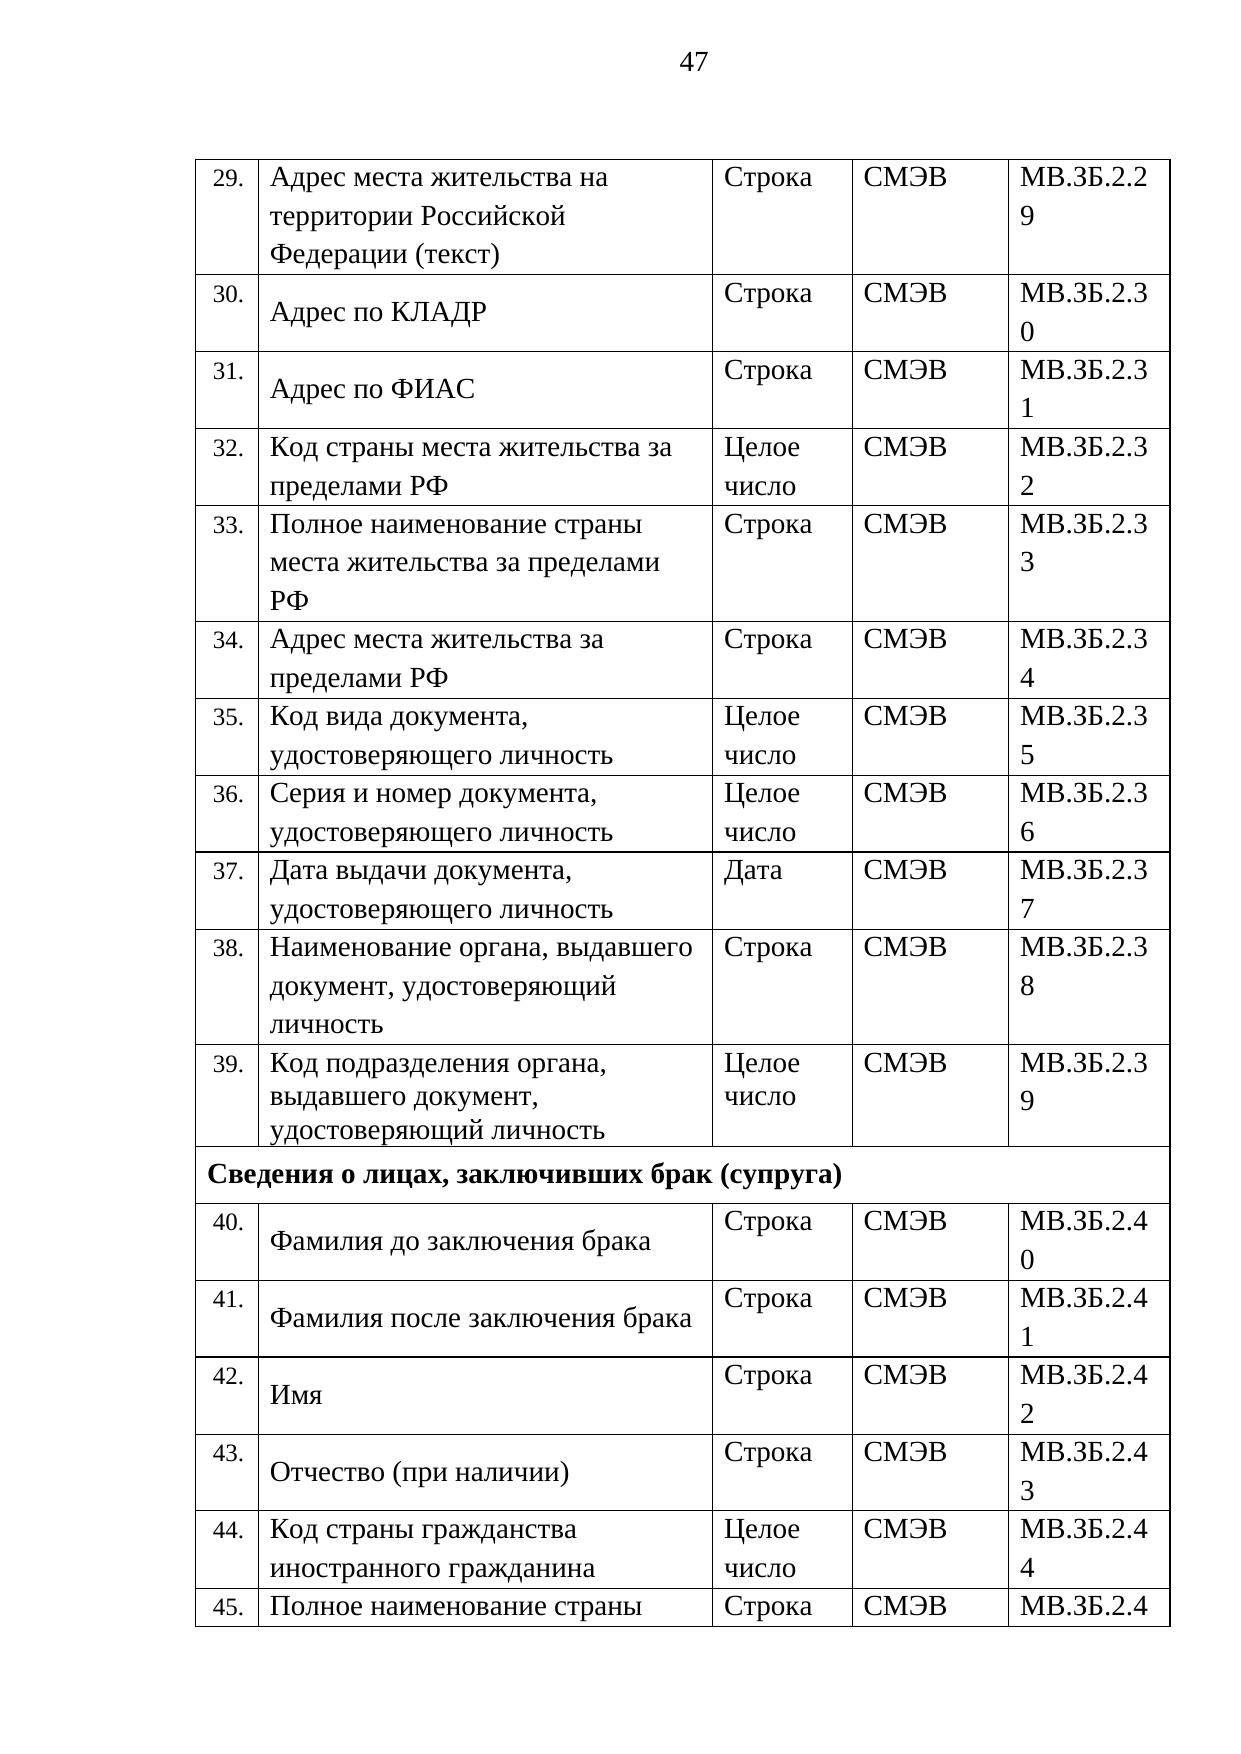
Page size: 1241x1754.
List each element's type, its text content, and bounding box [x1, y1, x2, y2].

table_cell Сведения о лицах, заключивших брак (супруга) [196, 1147, 1169, 1202]
table_cell Отчество (при наличии) [259, 1435, 712, 1510]
table_cell МВ.ЗБ.2.36 [1009, 776, 1169, 851]
table_cell Строка [713, 930, 852, 1044]
table_cell [196, 930, 258, 1044]
table_cell Дата выдачи документа, удостоверяющего личность [259, 853, 712, 928]
table_cell СМЭВ [853, 1204, 1008, 1279]
table_cell [196, 853, 258, 928]
table_cell СМЭВ [853, 699, 1008, 774]
table_cell Адрес места жительства за пределами РФ [259, 622, 712, 697]
table_cell МВ.ЗБ.2.41 [1009, 1281, 1169, 1356]
table_cell Целое число [713, 699, 852, 774]
table_cell [196, 506, 258, 621]
table_cell Строка [713, 1589, 852, 1626]
table_cell Код вида документа, удостоверяющего личность [259, 699, 712, 774]
table_cell Полное наименование страны места жительства за пределами РФ [259, 506, 712, 621]
table_cell СМЭВ [853, 853, 1008, 928]
table_cell [196, 1045, 258, 1146]
table_cell МВ.ЗБ.2.34 [1009, 622, 1169, 697]
table_cell МВ.ЗБ.2.39 [1009, 1045, 1169, 1146]
table_cell Строка [713, 275, 852, 351]
table_cell [196, 1589, 258, 1626]
table_cell СМЭВ [853, 1281, 1008, 1356]
table_cell СМЭВ [853, 930, 1008, 1044]
table_cell Код подразделения органа, выдавшего документ, удостоверяющий личность [259, 1045, 712, 1146]
table_cell МВ.ЗБ.2.31 [1009, 352, 1169, 428]
table_cell [196, 1204, 258, 1279]
table_cell Строка [713, 1204, 852, 1279]
table_cell Строка [713, 160, 852, 274]
table_cell СМЭВ [853, 1511, 1008, 1587]
table_cell Наименование органа, выдавшего документ, удостоверяющий личность [259, 930, 712, 1044]
table_cell Фамилия после заключения брака [259, 1281, 712, 1356]
table_cell Целое число [713, 1511, 852, 1587]
table_cell Код страны гражданства иностранного гражданина [259, 1511, 712, 1587]
table_cell Строка [713, 622, 852, 697]
table_cell СМЭВ [853, 776, 1008, 851]
table_cell СМЭВ [853, 429, 1008, 505]
table_cell [196, 429, 258, 505]
table_cell МВ.ЗБ.2.29 [1009, 160, 1169, 274]
table_cell Целое число [713, 429, 852, 505]
table_cell СМЭВ [853, 275, 1008, 351]
table_cell МВ.ЗБ.2.37 [1009, 853, 1169, 928]
table_cell Строка [713, 1281, 852, 1356]
table_cell Код страны места жительства за пределами РФ [259, 429, 712, 505]
table_cell [196, 1511, 258, 1587]
table_cell СМЭВ [853, 160, 1008, 274]
table_cell МВ.ЗБ.2.33 [1009, 506, 1169, 621]
table_cell Целое число [713, 776, 852, 851]
table_cell СМЭВ [853, 1358, 1008, 1433]
table_cell [196, 1281, 258, 1356]
table_cell Дата [713, 853, 852, 928]
table_cell МВ.ЗБ.2.38 [1009, 930, 1169, 1044]
table_cell Строка [713, 1435, 852, 1510]
table_cell МВ.ЗБ.2.40 [1009, 1204, 1169, 1279]
table_cell Фамилия до заключения брака [259, 1204, 712, 1279]
table_cell [196, 1358, 258, 1433]
table_cell МВ.ЗБ.2.42 [1009, 1358, 1169, 1433]
table_cell СМЭВ [853, 1045, 1008, 1146]
table_cell [196, 622, 258, 697]
table_cell Имя [259, 1358, 712, 1433]
table_cell [196, 275, 258, 351]
table_cell СМЭВ [853, 622, 1008, 697]
table_cell Адрес места жительства на территории Российской Федерации (текст) [259, 160, 712, 274]
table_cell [259, 1589, 712, 1626]
table_cell МВ.ЗБ.2.43 [1009, 1435, 1169, 1510]
table_cell Строка [713, 506, 852, 621]
table_cell МВ.ЗБ.2.32 [1009, 429, 1169, 505]
table_cell Адрес по ФИАС [259, 352, 712, 428]
table_cell СМЭВ [853, 1435, 1008, 1510]
table_cell [196, 160, 258, 274]
table_cell СМЭВ [853, 1589, 1008, 1626]
table_cell [196, 352, 258, 428]
table_cell [196, 776, 258, 851]
table_cell СМЭВ [853, 352, 1008, 428]
table_cell Целое число [713, 1045, 852, 1146]
table_cell [196, 699, 258, 774]
table_cell МВ.ЗБ.2.45 [1009, 1589, 1169, 1626]
table_cell МВ.ЗБ.2.44 [1009, 1511, 1169, 1587]
table_cell Строка [713, 1358, 852, 1433]
table_cell Строка [713, 352, 852, 428]
table_cell МВ.ЗБ.2.30 [1009, 275, 1169, 351]
table_cell МВ.ЗБ.2.35 [1009, 699, 1169, 774]
table_cell [196, 1435, 258, 1510]
table_cell Серия и номер документа, удостоверяющего личность [259, 776, 712, 851]
table_cell Адрес по КЛАДР [259, 275, 712, 351]
table_cell СМЭВ [853, 506, 1008, 621]
